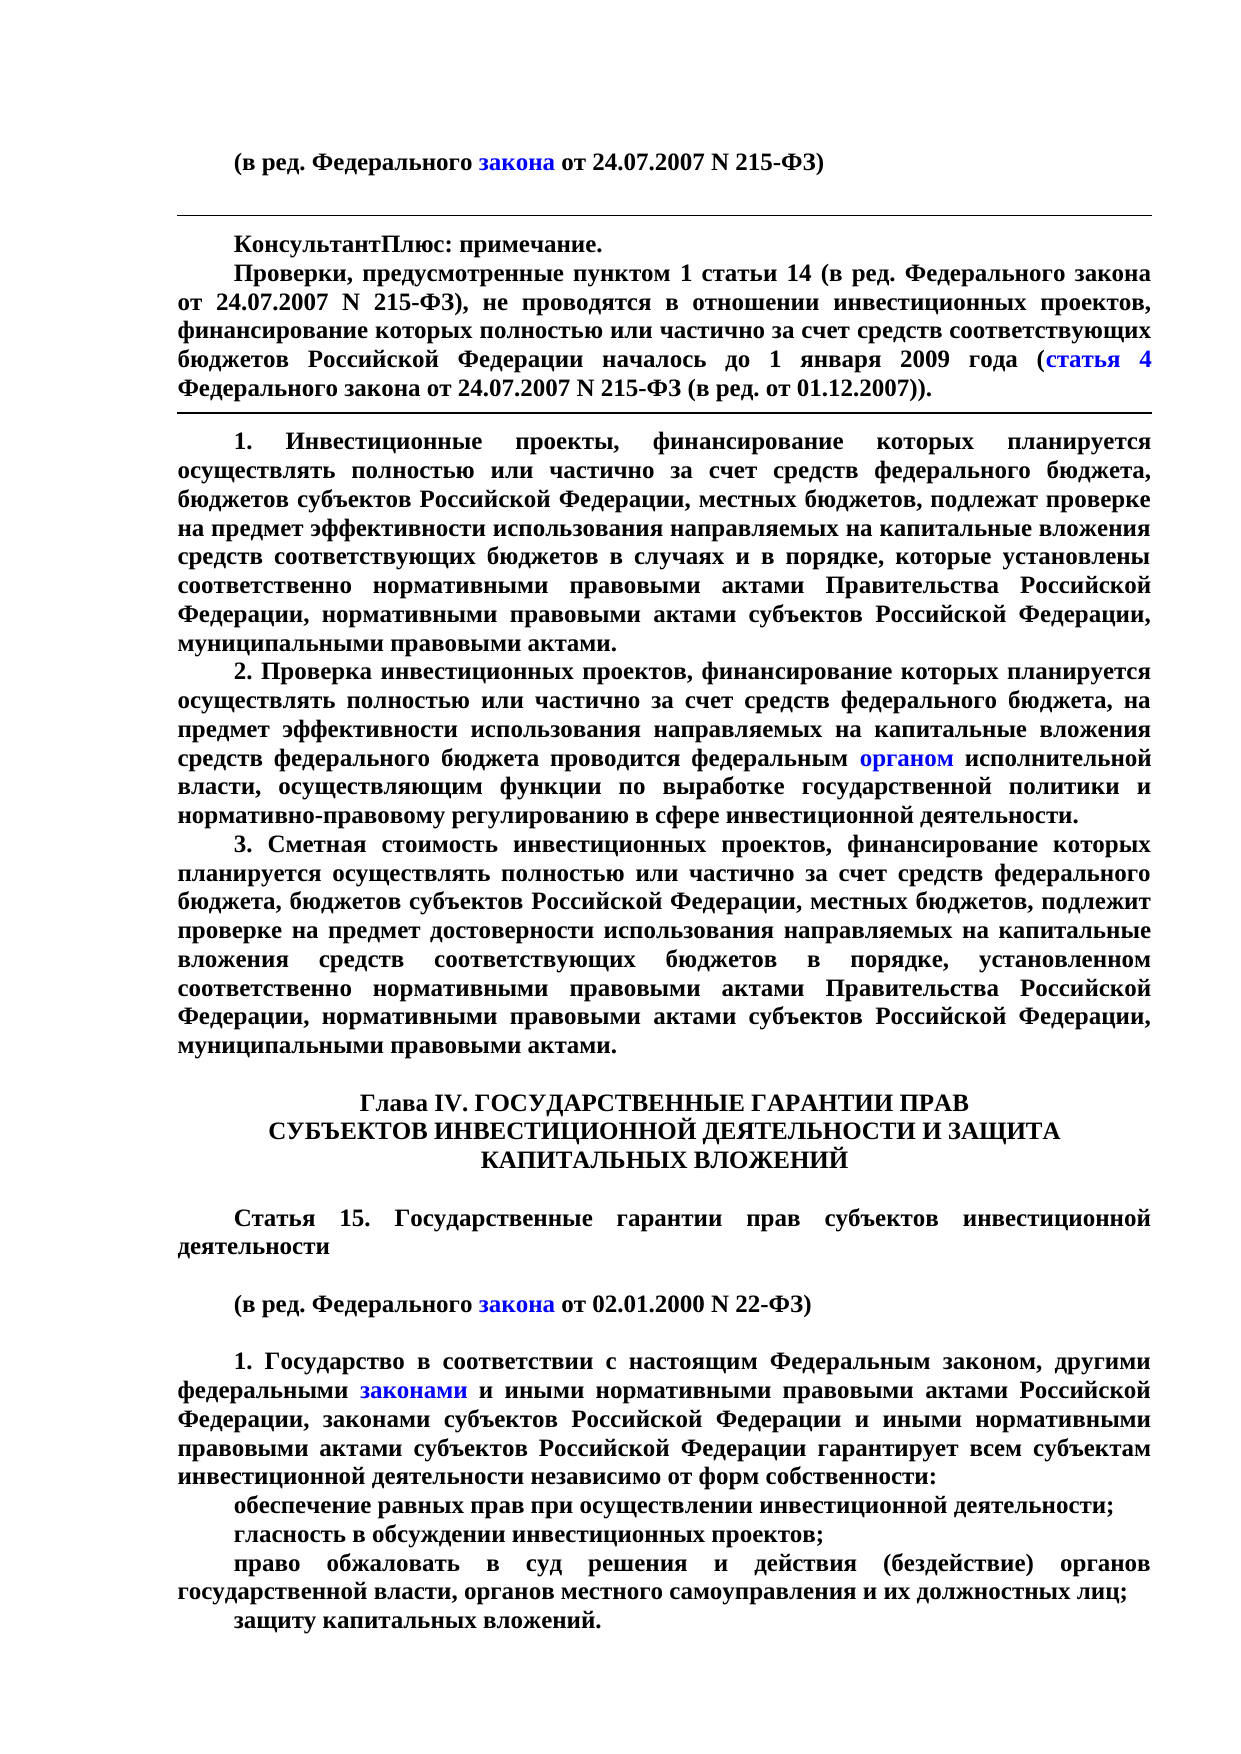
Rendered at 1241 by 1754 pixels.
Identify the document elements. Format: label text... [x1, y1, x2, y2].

text Статья 15. Государственные гарантии прав субъектов инвестиционной деятельности [177, 1203, 1152, 1260]
text 3. Сметная стоимость инвестиционных проектов, финансирование которых планируется осуществлять полностью или частично за счет средств федерального бюджета, бюджетов субъектов Российской Федерации, местных бюджетов, подлежит проверке на предмет достоверности использования направляемых на капитальные вложения средств соответствующих бюджетов в порядке, установленном соответственно нормативными правовыми актами Правительства Российской Федерации, нормативными правовыми актами субъектов Российской Федерации, муниципальными правовыми актами. [177, 829, 1152, 1059]
text право обжаловать в суд решения и действия (бездействие) органов государственной власти, органов местного самоуправления и их должностных лиц; [177, 1548, 1152, 1605]
text обеспечение равных прав при осуществлении инвестиционной деятельности; [177, 1490, 1152, 1519]
title СУБЪЕКТОВ ИНВЕСТИЦИОННОЙ ДЕЯТЕЛЬНОСТИ И ЗАЩИТА [177, 1116, 1152, 1145]
text (в ред. Федерального закона от 24.07.2007 N 215-ФЗ) [177, 147, 1152, 176]
text (в ред. Федерального закона от 02.01.2000 N 22-ФЗ) [177, 1289, 1152, 1318]
text защиту капитальных вложений. [177, 1605, 1152, 1634]
title КАПИТАЛЬНЫХ ВЛОЖЕНИЙ [177, 1145, 1152, 1174]
text 1. Государство в соответствии с настоящим Федеральным законом, другими федеральными законами и иными нормативными правовыми актами Российской Федерации, законами субъектов Российской Федерации и иными нормативными правовыми актами субъектов Российской Федерации гарантирует всем субъектам инвестиционной деятельности независимо от форм собственности: [177, 1346, 1152, 1490]
title Глава IV. ГОСУДАРСТВЕННЫЕ ГАРАНТИИ ПРАВ [177, 1088, 1152, 1116]
text Проверки, предусмотренные пунктом 1 статьи 14 (в ред. Федерального закона от 24.07.2007 N 215-ФЗ), не проводятся в отношении инвестиционных проектов, финансирование которых полностью или частично за счет средств соответствующих бюджетов Российской Федерации началось до 1 января 2009 года (статья 4 Федерального закона от 24.07.2007 N 215-ФЗ (в ред. от 01.12.2007)). [177, 258, 1152, 402]
text 1. Инвестиционные проекты, финансирование которых планируется осуществлять полностью или частично за счет средств федерального бюджета, бюджетов субъектов Российской Федерации, местных бюджетов, подлежат проверке на предмет эффективности использования направляемых на капитальные вложения средств соответствующих бюджетов в случаях и в порядке, которые установлены соответственно нормативными правовыми актами Правительства Российской Федерации, нормативными правовыми актами субъектов Российской Федерации, муниципальными правовыми актами. [177, 426, 1152, 656]
text КонсультантПлюс: примечание. [177, 229, 1152, 258]
text 2. Проверка инвестиционных проектов, финансирование которых планируется осуществлять полностью или частично за счет средств федерального бюджета, на предмет эффективности использования направляемых на капитальные вложения средств федерального бюджета проводится федеральным органом исполнительной власти, осуществляющим функции по выработке государственной политики и нормативно-правовому регулированию в сфере инвестиционной деятельности. [177, 656, 1152, 829]
text гласность в обсуждении инвестиционных проектов; [177, 1519, 1152, 1548]
